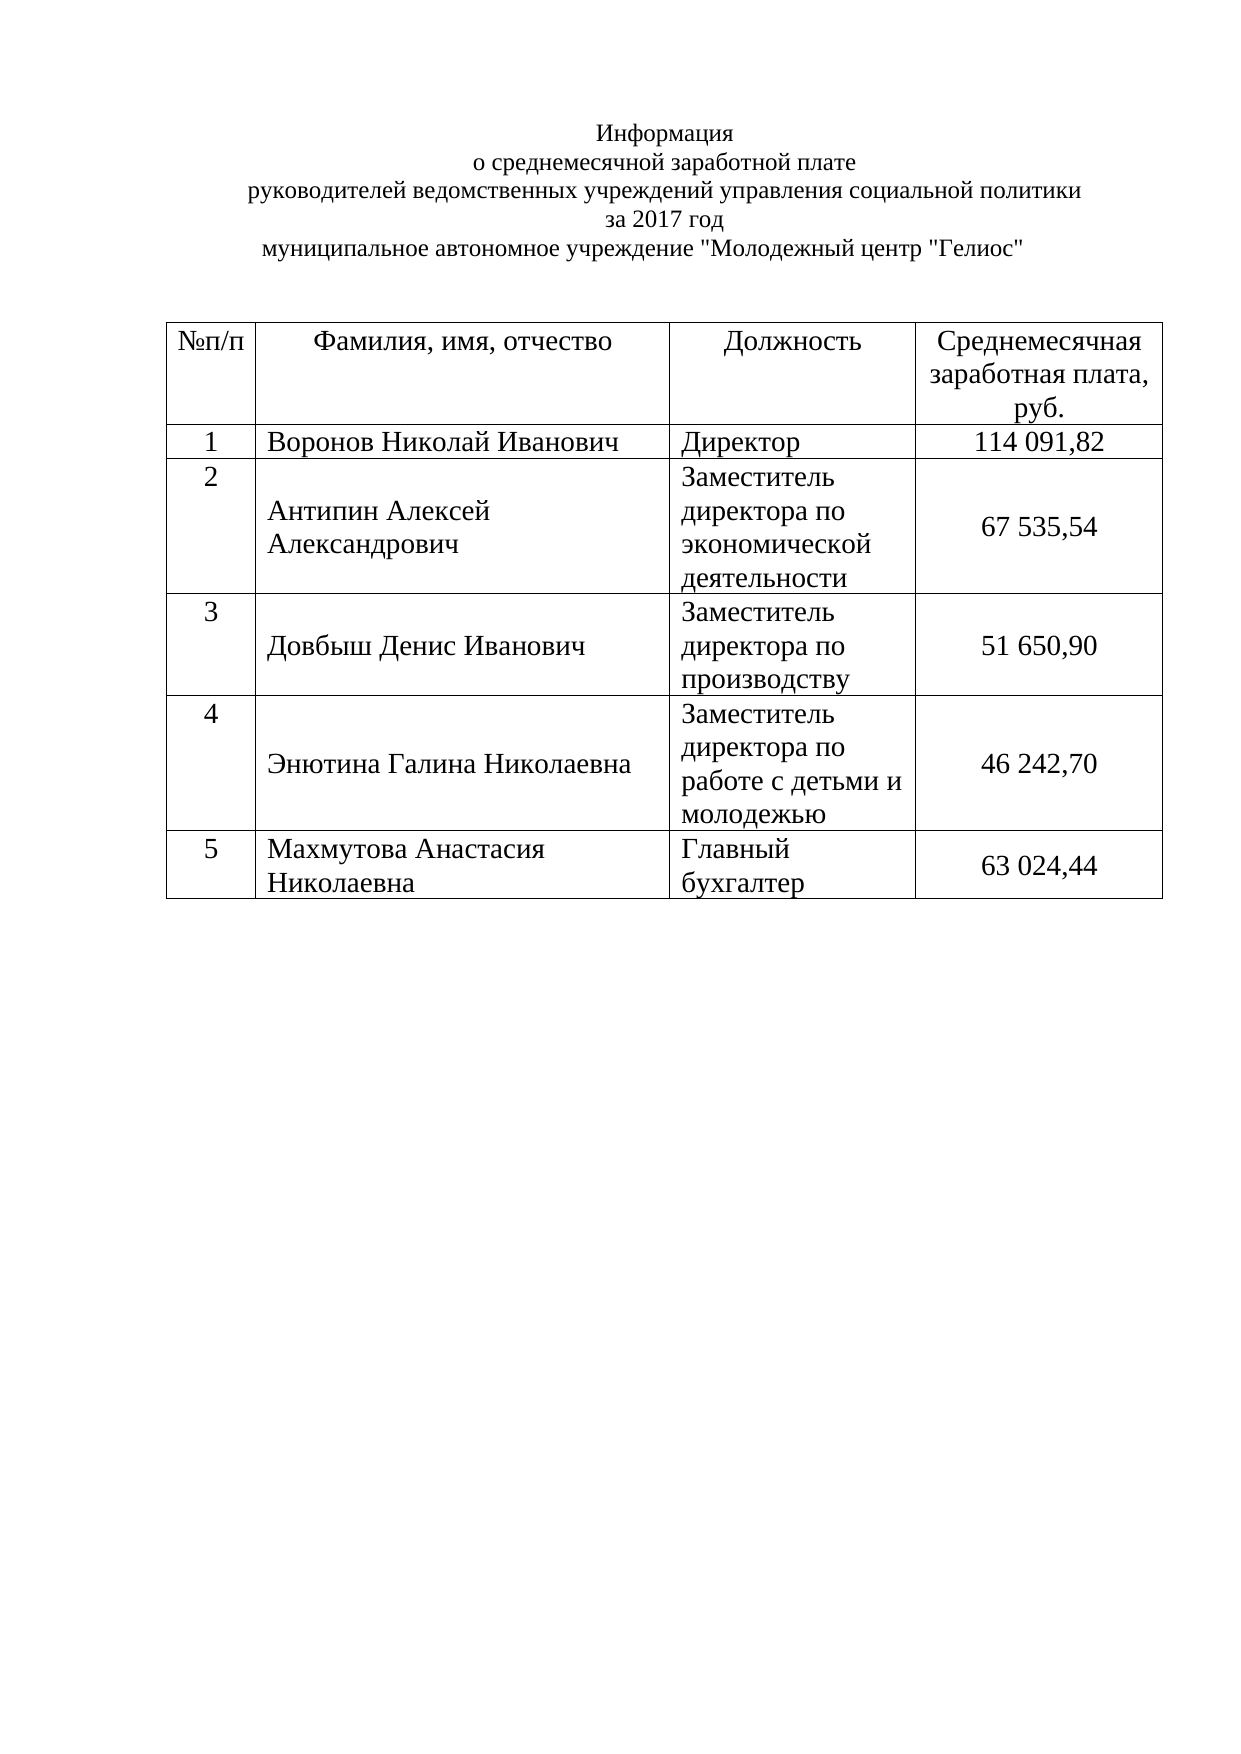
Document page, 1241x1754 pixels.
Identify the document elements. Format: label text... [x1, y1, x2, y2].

table_header №п/п [167, 323, 255, 423]
table_cell Махмутова Анастасия Николаевна [256, 831, 669, 898]
text Информация [177, 118, 1152, 147]
table_header Должность [670, 323, 915, 423]
table_cell Директор [670, 425, 915, 458]
table_cell Антипин Алексей Александрович [256, 459, 669, 593]
table_cell Энютина Галина Николаевна [256, 696, 669, 830]
table_cell 46 242,70 [916, 696, 1162, 830]
table_header Фамилия, имя, отчество [256, 323, 669, 423]
table_cell 1 [167, 425, 255, 458]
table_cell 63 024,44 [916, 831, 1162, 898]
table_cell Довбыш Денис Иванович [256, 594, 669, 695]
table_cell 114 091,82 [916, 425, 1162, 458]
text о среднемесячной заработной плате [177, 147, 1152, 176]
table_cell 3 [167, 594, 255, 695]
text за 2017 год [177, 204, 1152, 233]
table_cell Воронов Николай Иванович [256, 425, 669, 458]
table_header Среднемесячная заработная плата, руб. [916, 323, 1162, 423]
table_header муниципальное автономное учреждение "Молодежный центр "Гелиос" [174, 233, 1112, 264]
table_cell 5 [167, 831, 255, 898]
table_cell 51 650,90 [916, 594, 1162, 695]
table_cell Заместитель директора по производству [670, 594, 915, 695]
table_cell 4 [167, 696, 255, 830]
table_cell Главный бухгалтер [670, 831, 915, 898]
table_cell Заместитель директора по экономической деятельности [670, 459, 915, 593]
table_cell Заместитель директора по работе с детьми и молодежью [670, 696, 915, 830]
table_cell 2 [167, 459, 255, 593]
text руководителей ведомственных учреждений управления социальной политики [177, 176, 1152, 204]
table_cell 67 535,54 [916, 459, 1162, 593]
